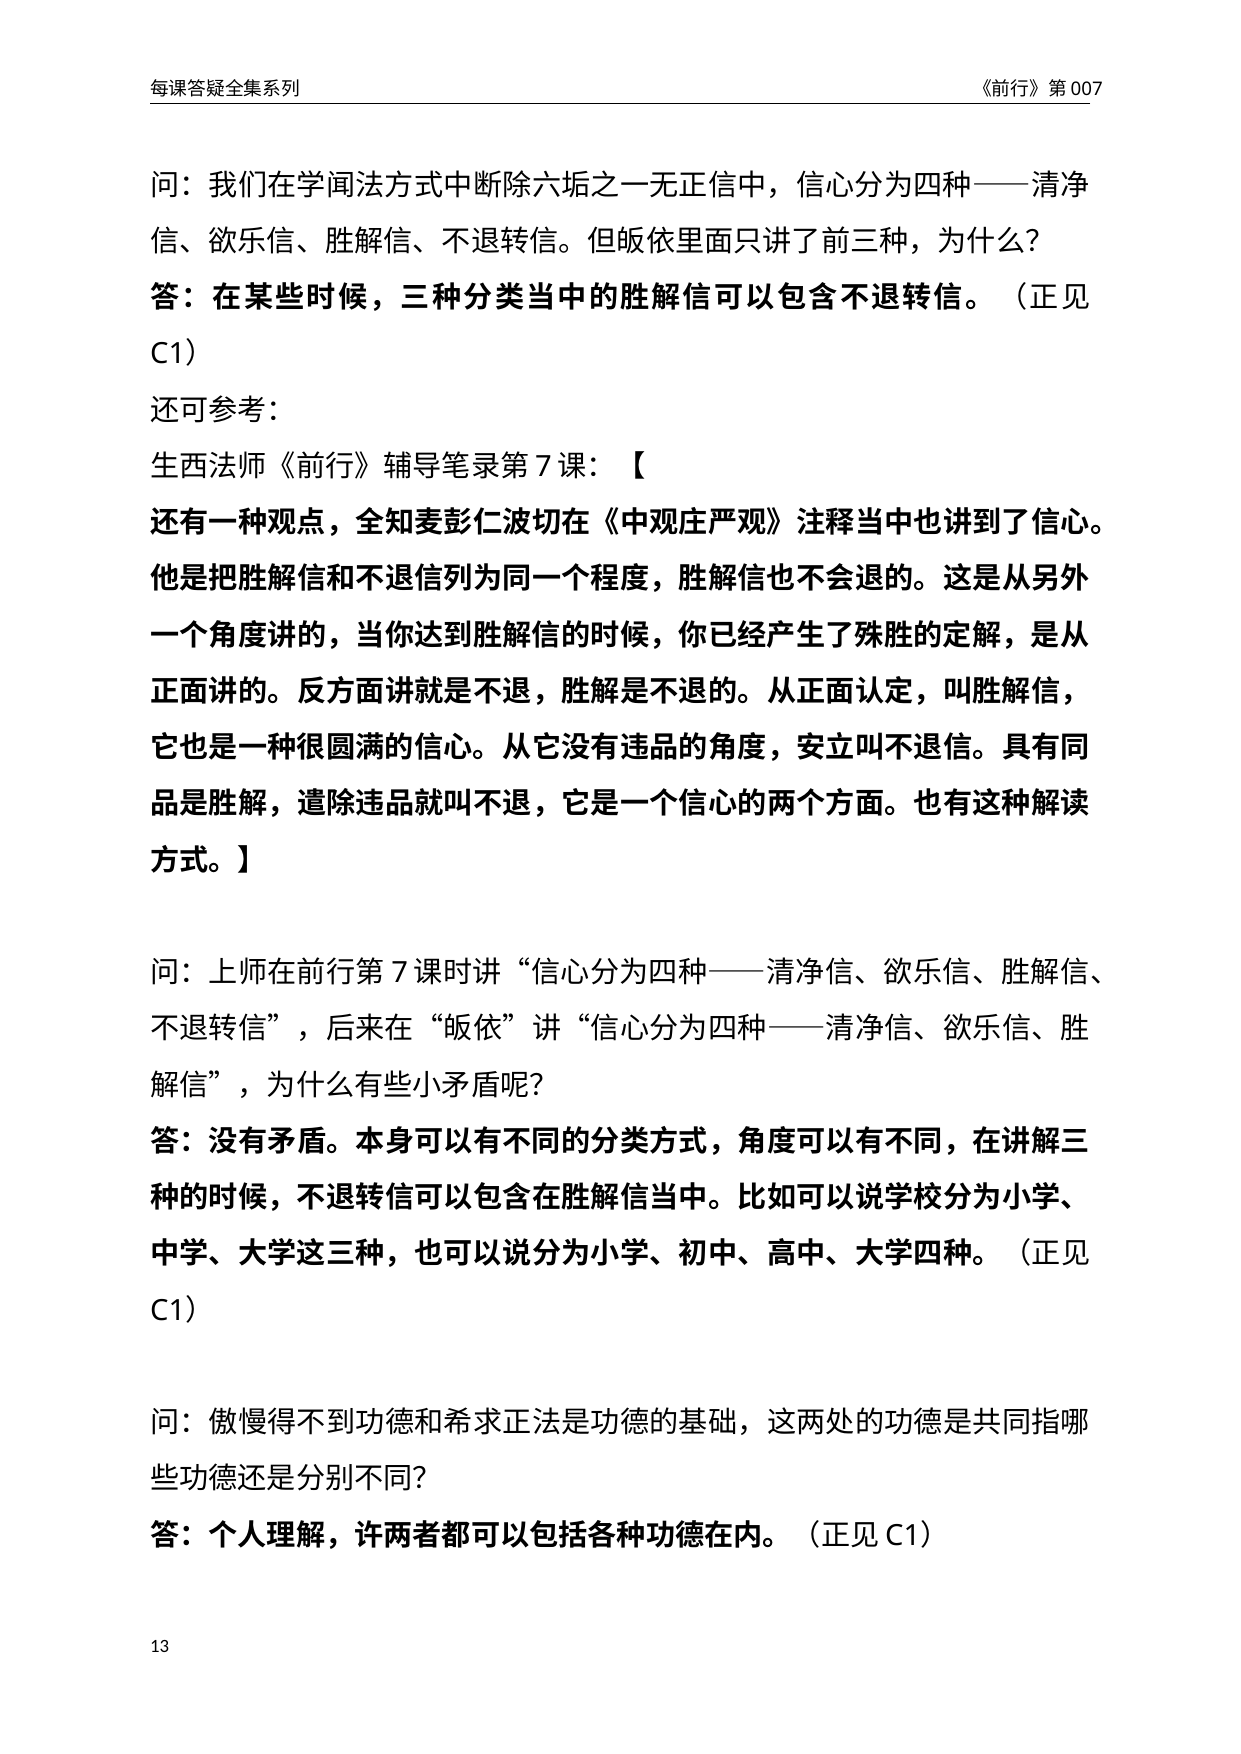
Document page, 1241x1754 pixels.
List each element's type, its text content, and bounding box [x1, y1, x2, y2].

text 答：个人理解，许两者都可以包括各种功德在内。（正见C1） [150, 1500, 1090, 1556]
text 生西法师《前行》辅导笔录第7课：【 [150, 431, 1090, 487]
text 问：上师在前行第7课时讲“信心分为四种——清净信、欲乐信、胜解信、不退转信”，后来在“皈依”讲“信心分为四种——清净信、欲乐信、胜解信”，为什么有些小矛盾呢？ [150, 937, 1090, 1106]
text 还可参考： [150, 375, 1090, 431]
text 还有一种观点，全知麦彭仁波切在《中观庄严观》注释当中也讲到了信心。他是把胜解信和不退信列为同一个程度，胜解信也不会退的。这是从另外一个角度讲的，当你达到胜解信的时候，你已经产生了殊胜的定解，是从正面讲的。反方面讲就是不退，胜解是不退的。从正面认定，叫胜解信，它也是一种很圆满的信心。从它没有违品的角度，安立叫不退信。具有同品是胜解，遣除违品就叫不退，它是一个信心的两个方面。也有这种解读方式。】 [150, 487, 1090, 881]
text 答：在某些时候，三种分类当中的胜解信可以包含不退转信。（正见C1） [150, 262, 1090, 375]
text 问：傲慢得不到功德和希求正法是功德的基础，这两处的功德是共同指哪些功德还是分别不同？ [150, 1387, 1090, 1500]
text 答：没有矛盾。本身可以有不同的分类方式，角度可以有不同，在讲解三种的时候，不退转信可以包含在胜解信当中。比如可以说学校分为小学、中学、大学这三种，也可以说分为小学、初中、高中、大学四种。（正见C1） [150, 1106, 1090, 1331]
text 问：我们在学闻法方式中断除六垢之一无正信中，信心分为四种——清净信、欲乐信、胜解信、不退转信。但皈依里面只讲了前三种，为什么？ [150, 150, 1090, 262]
